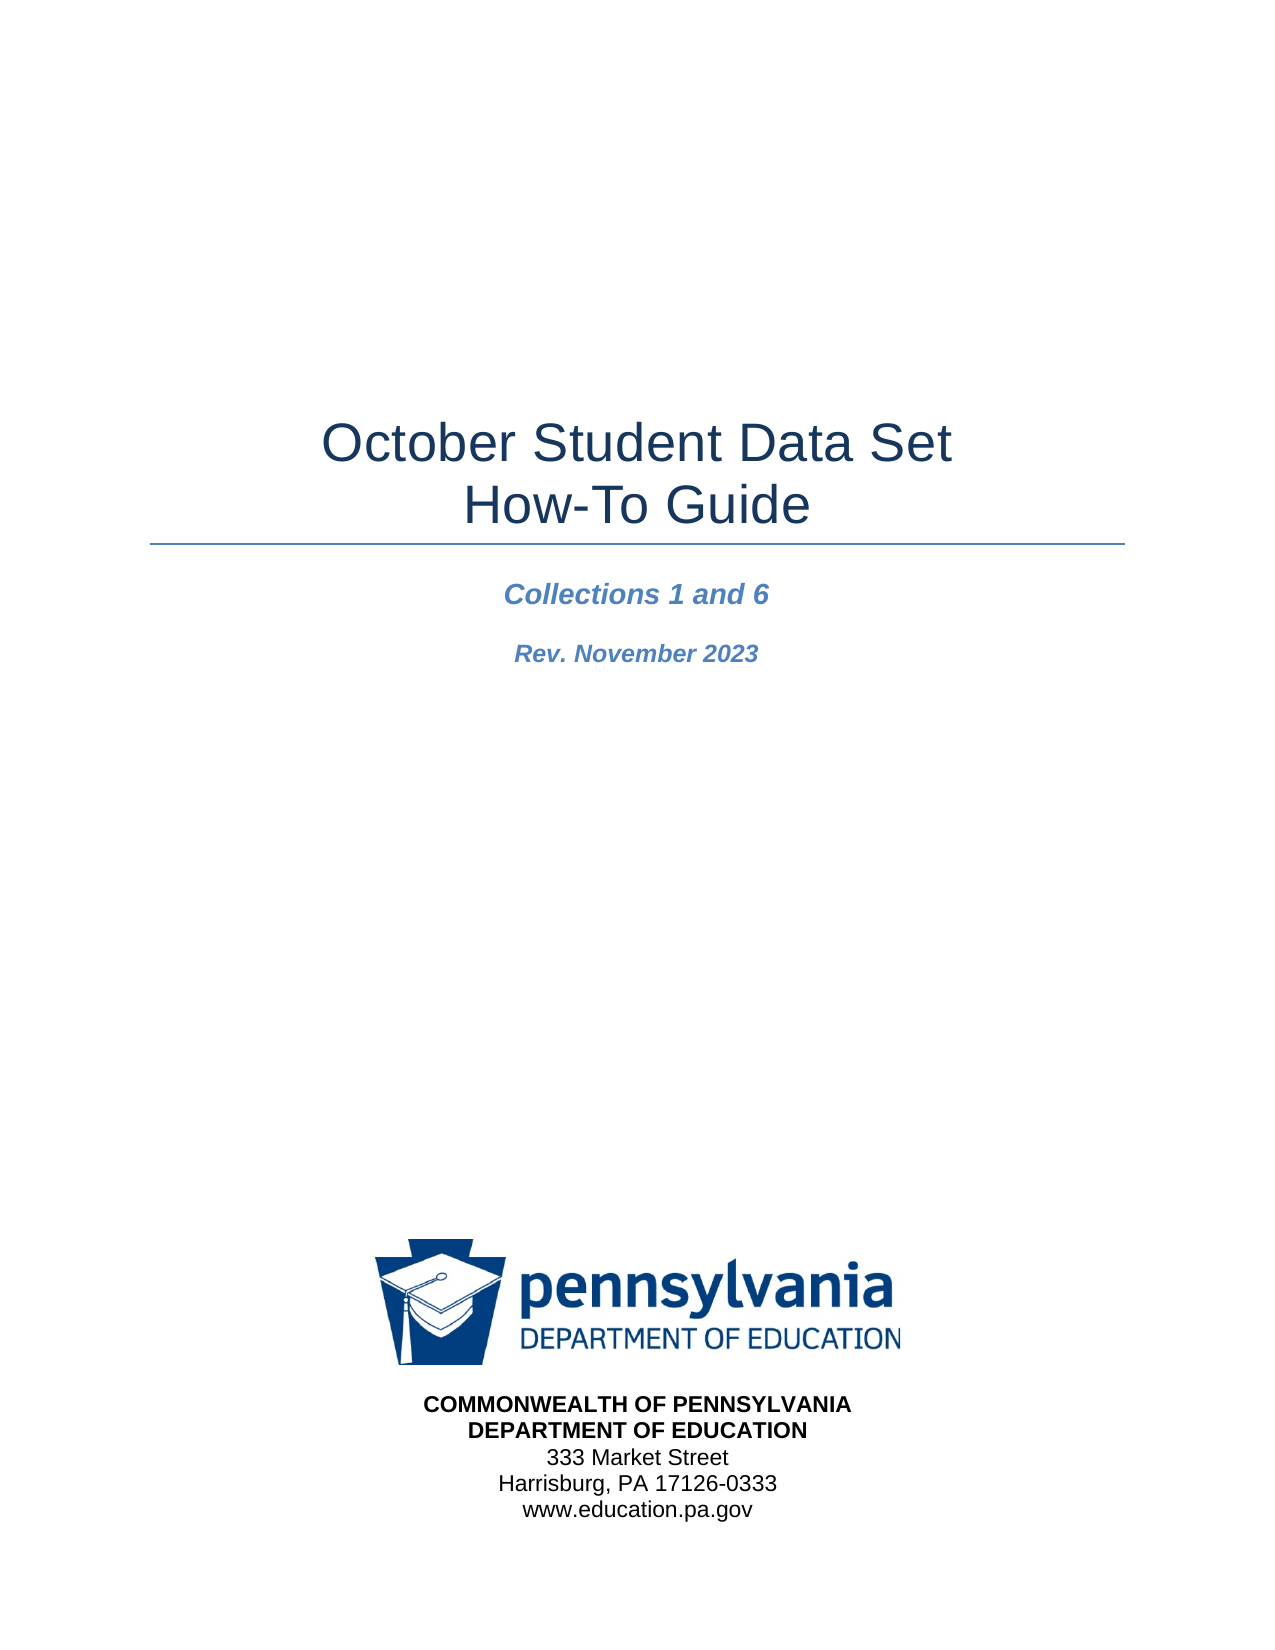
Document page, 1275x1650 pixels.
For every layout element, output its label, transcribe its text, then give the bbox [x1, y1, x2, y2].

text COMMONWEALTH OF PENNSYLVANIA [150, 1391, 1125, 1417]
text www.education.pa.gov [150, 1496, 1125, 1522]
title October Student Data Set How-To Guide [150, 410, 1125, 543]
text Harrisburg, PA 17126-0333 [150, 1470, 1125, 1496]
text DEPARTMENT OF EDUCATION [150, 1417, 1125, 1443]
picture [375, 1239, 901, 1365]
subtitle Rev. November 2023 [150, 639, 1125, 668]
subtitle Collections 1 and 6 [150, 577, 1125, 610]
text 333 Market Street [150, 1443, 1125, 1470]
